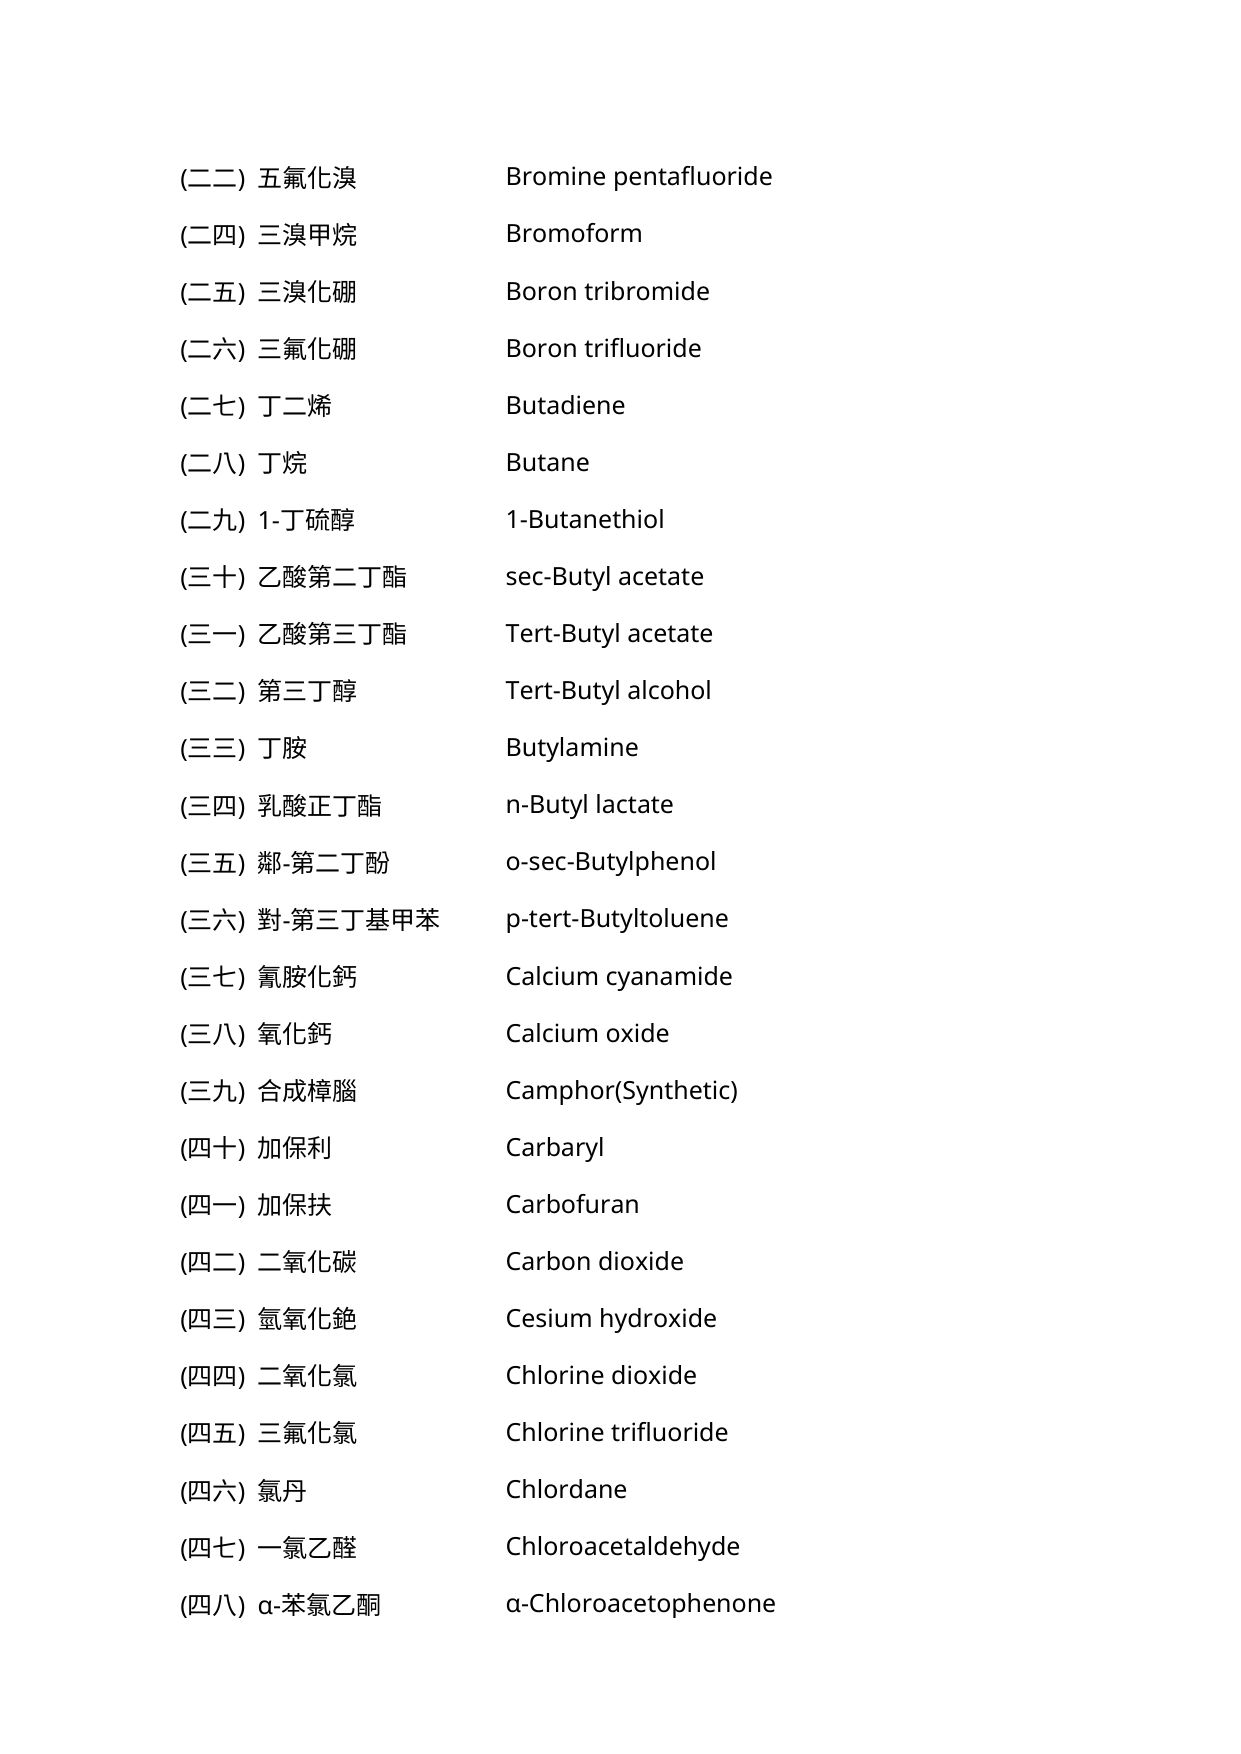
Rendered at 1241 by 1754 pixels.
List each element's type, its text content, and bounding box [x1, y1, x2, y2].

table_cell 五氟化溴 [251, 148, 499, 205]
table_cell p-tert-Butyltoluene [499, 890, 1114, 947]
table_cell 三溴甲烷 [251, 205, 499, 262]
table_cell 三氟化硼 [251, 319, 499, 376]
table_cell (二八) [139, 433, 251, 490]
table_cell Cesium hydroxide [499, 1289, 1114, 1346]
table_cell Carbon dioxide [499, 1232, 1114, 1289]
table_cell Chloroacetaldehyde [499, 1518, 1114, 1575]
table_cell Chlordane [499, 1461, 1114, 1518]
table_cell Calcium oxide [499, 1004, 1114, 1061]
table_cell Chlorine trifluoride [499, 1404, 1114, 1461]
table_cell 丁胺 [251, 719, 499, 776]
table_cell (三八) [139, 1004, 251, 1061]
table_cell (四六) [139, 1461, 251, 1518]
table_cell (四一) [139, 1175, 251, 1232]
table_cell 1-Butanethiol [499, 490, 1114, 547]
table_cell (二六) [139, 319, 251, 376]
table_cell Tert-Butyl acetate [499, 604, 1114, 661]
table_cell Boron trifluoride [499, 319, 1114, 376]
table_cell α-Chloroacetophenone [499, 1575, 1114, 1632]
table_cell o-sec-Butylphenol [499, 833, 1114, 890]
table_cell Bromoform [499, 205, 1114, 262]
table_cell Carbofuran [499, 1175, 1114, 1232]
table_cell Boron tribromide [499, 262, 1114, 319]
table_cell 氧化鈣 [251, 1004, 499, 1061]
table_cell 二氧化碳 [251, 1232, 499, 1289]
table_cell 三氟化氯 [251, 1404, 499, 1461]
table_cell 加保扶 [251, 1175, 499, 1232]
table_cell 三溴化硼 [251, 262, 499, 319]
table_cell (二二) [139, 148, 251, 205]
table_cell Butadiene [499, 376, 1114, 433]
table_cell Bromine pentafluoride [499, 148, 1114, 205]
table_cell (三五) [139, 833, 251, 890]
table_cell Carbaryl [499, 1118, 1114, 1175]
table_cell (三一) [139, 604, 251, 661]
table_cell 一氯乙醛 [251, 1518, 499, 1575]
table_cell 丁烷 [251, 433, 499, 490]
table_cell 氰胺化鈣 [251, 947, 499, 1004]
table_cell 對-第三丁基甲苯 [251, 890, 499, 947]
table_cell α-苯氯乙酮 [251, 1575, 499, 1632]
table_cell (三二) [139, 661, 251, 718]
table_cell (四八) [139, 1575, 251, 1632]
table_cell (二九) [139, 490, 251, 547]
table_cell 加保利 [251, 1118, 499, 1175]
table_cell (三六) [139, 890, 251, 947]
table_cell 1-丁硫醇 [251, 490, 499, 547]
table_cell 合成樟腦 [251, 1061, 499, 1118]
table_cell Butane [499, 433, 1114, 490]
table_cell 丁二烯 [251, 376, 499, 433]
table_cell 第三丁醇 [251, 661, 499, 718]
table_cell Tert-Butyl alcohol [499, 661, 1114, 718]
table_cell (二四) [139, 205, 251, 262]
table_cell 二氧化氯 [251, 1346, 499, 1403]
table_cell Butylamine [499, 719, 1114, 776]
table_cell 乙酸第三丁酯 [251, 604, 499, 661]
table_cell 氫氧化銫 [251, 1289, 499, 1346]
table_cell (四四) [139, 1346, 251, 1403]
table_cell Calcium cyanamide [499, 947, 1114, 1004]
table_cell 氯丹 [251, 1461, 499, 1518]
table_cell (四十) [139, 1118, 251, 1175]
table_cell 乙酸第二丁酯 [251, 547, 499, 604]
table_cell (四七) [139, 1518, 251, 1575]
table_cell (三十) [139, 547, 251, 604]
table_cell sec-Butyl acetate [499, 547, 1114, 604]
table_cell (三九) [139, 1061, 251, 1118]
table_cell (二五) [139, 262, 251, 319]
table_cell Camphor(Synthetic) [499, 1061, 1114, 1118]
table_cell (二七) [139, 376, 251, 433]
table_cell n-Butyl lactate [499, 776, 1114, 833]
table_cell (四五) [139, 1404, 251, 1461]
table_cell (三四) [139, 776, 251, 833]
table_cell (四三) [139, 1289, 251, 1346]
table_cell Chlorine dioxide [499, 1346, 1114, 1403]
table_cell 乳酸正丁酯 [251, 776, 499, 833]
table_cell 鄰-第二丁酚 [251, 833, 499, 890]
table_cell (三七) [139, 947, 251, 1004]
table_cell (四二) [139, 1232, 251, 1289]
table_cell (三三) [139, 719, 251, 776]
